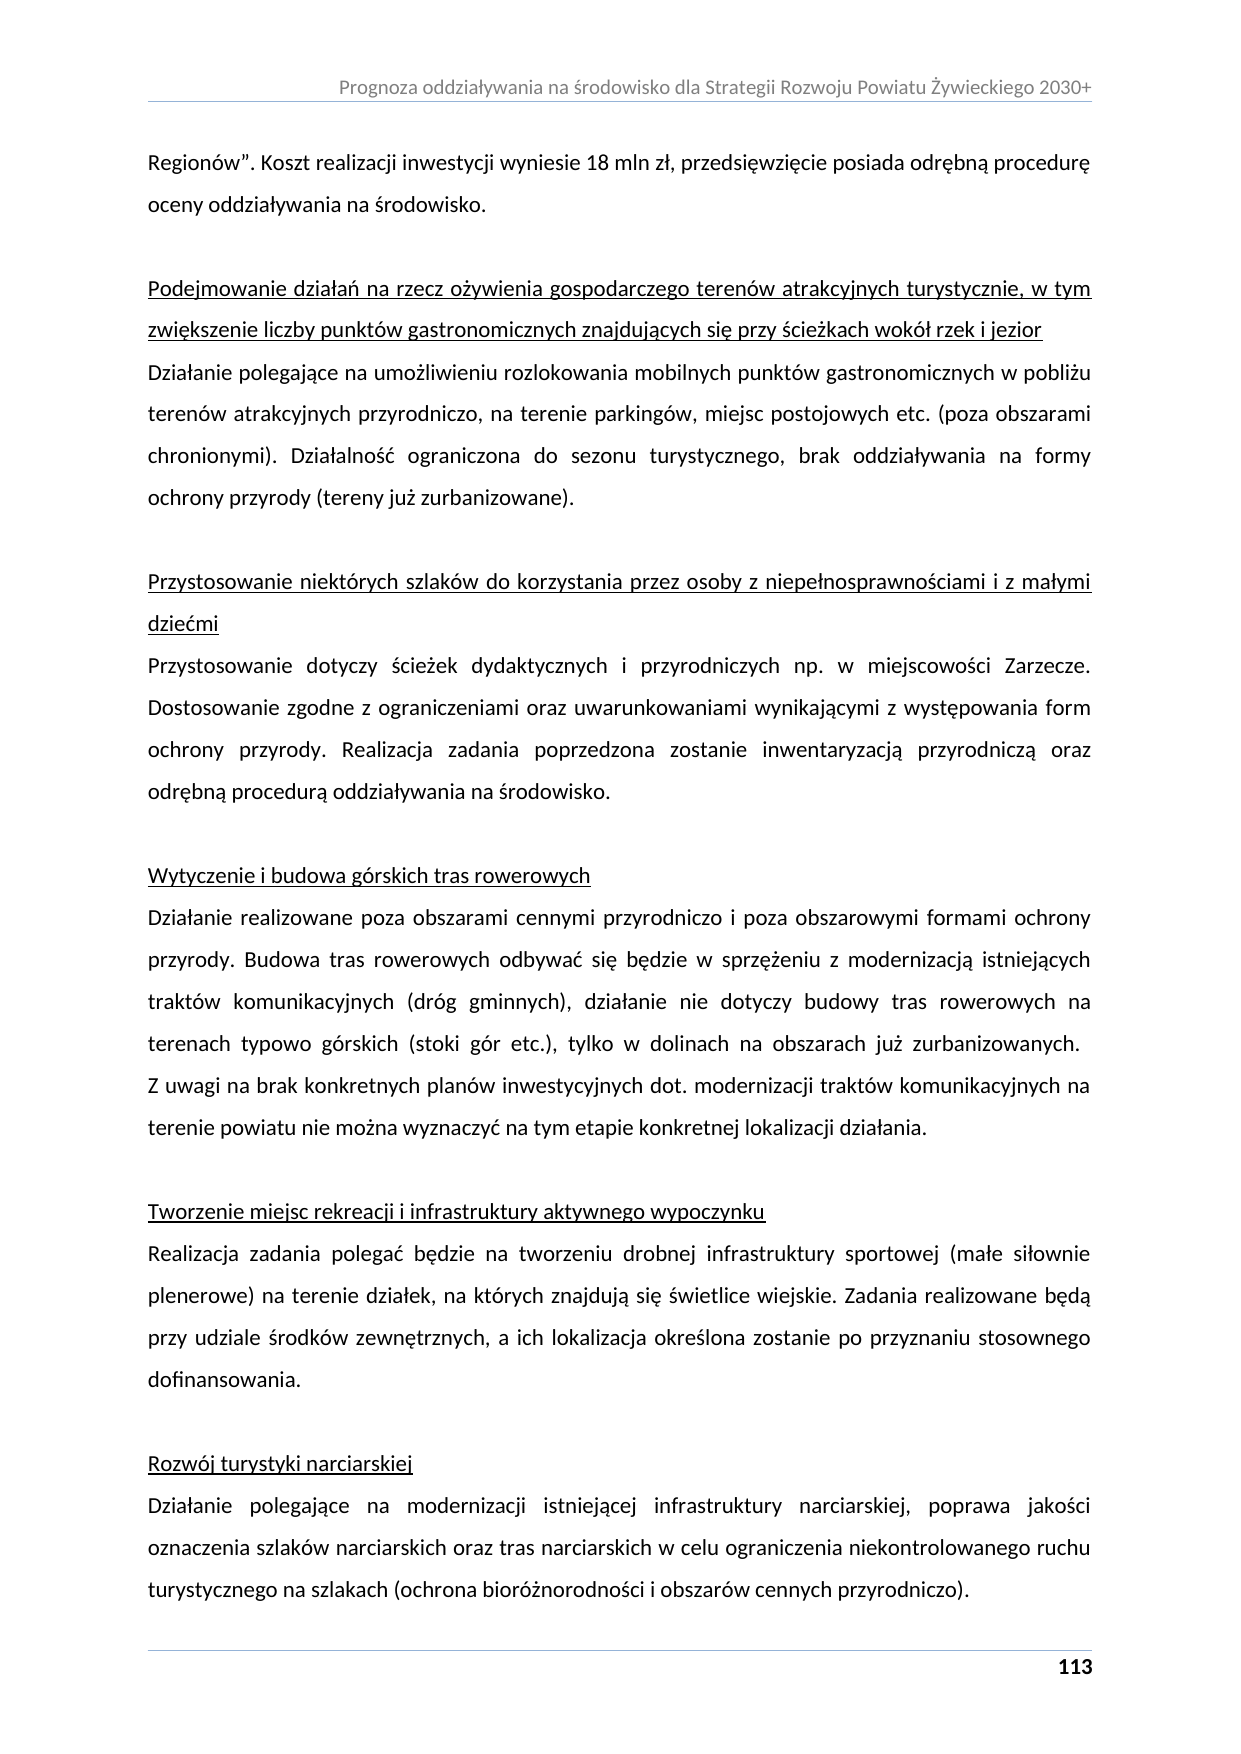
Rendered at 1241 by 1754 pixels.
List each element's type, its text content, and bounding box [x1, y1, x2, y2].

text Wytyczenie i budowa górskich tras rowerowych [148, 861, 1092, 889]
text Działanie realizowane poza obszarami cennymi przyrodniczo i poza obszarowymi formami ochrony przyrody. Budowa tras rowerowych odbywać się będzie w sprzężeniu z modernizacją istniejących traktów komunikacyjnych (dróg gminnych), działanie nie dotyczy budowy tras rowerowych na terenach typowo górskich (stoki gór etc.), tylko w dolinach na obszarach już zurbanizowanych. Z uwagi na brak konkretnych planów inwestycyjnych dot. modernizacji traktów komunikacyjnych na terenie powiatu nie można wyznaczyć na tym etapie konkretnej lokalizacji działania. [148, 903, 1092, 1141]
text Podejmowanie działań na rzecz ożywienia gospodarczego terenów atrakcyjnych turystycznie, w tym zwiększenie liczby punktów gastronomicznych znajdujących się przy ścieżkach wokół rzek i jezior [148, 274, 1092, 298]
text Przystosowanie niektórych szlaków do korzystania przez osoby z niepełnosprawnościami i z małymi dziećmi [148, 593, 1092, 637]
text Działanie polegające na modernizacji istniejącej infrastruktury narciarskiej, poprawa jakości oznaczenia szlaków narciarskich oraz tras narciarskich w celu ograniczenia niekontrolowanego ruchu turystycznego na szlakach (ochrona bioróżnorodności i obszarów cennych przyrodniczo). [148, 1491, 1092, 1603]
text Przystosowanie niektórych szlaków do korzystania przez osoby z niepełnosprawnościami i z małymi dziećmi [148, 567, 1092, 592]
text Działanie polegające na umożliwieniu rozlokowania mobilnych punktów gastronomicznych w pobliżu terenów atrakcyjnych przyrodniczo, na terenie parkingów, miejsc postojowych etc. (poza obszarami chronionymi). Działalność ograniczona do sezonu turystycznego, brak oddziaływania na formy ochrony przyrody (tereny już zurbanizowane). [148, 358, 1092, 512]
text Realizacja zadania polegać będzie na tworzeniu drobnej infrastruktury sportowej (małe siłownie plenerowe) na terenie działek, na których znajdują się świetlice wiejskie. Zadania realizowane będą przy udziale środków zewnętrznych, a ich lokalizacja określona zostanie po przyznaniu stosownego dofinansowania. [148, 1239, 1092, 1393]
text Przystosowanie dotyczy ścieżek dydaktycznych i przyrodniczych np. w miejscowości Zarzecze. Dostosowanie zgodne z ograniczeniami oraz uwarunkowaniami wynikającymi z występowania form ochrony przyrody. Realizacja zadania poprzedzona zostanie inwentaryzacją przyrodniczą oraz odrębną procedurą oddziaływania na środowisko. [148, 651, 1092, 805]
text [148, 148, 1092, 218]
text Podejmowanie działań na rzecz ożywienia gospodarczego terenów atrakcyjnych turystycznie, w tym zwiększenie liczby punktów gastronomicznych znajdujących się przy ścieżkach wokół rzek i jezior [148, 299, 1092, 344]
text Tworzenie miejsc rekreacji i infrastruktury aktywnego wypoczynku [148, 1197, 1092, 1225]
text Rozwój turystyki narciarskiej [148, 1449, 1092, 1477]
